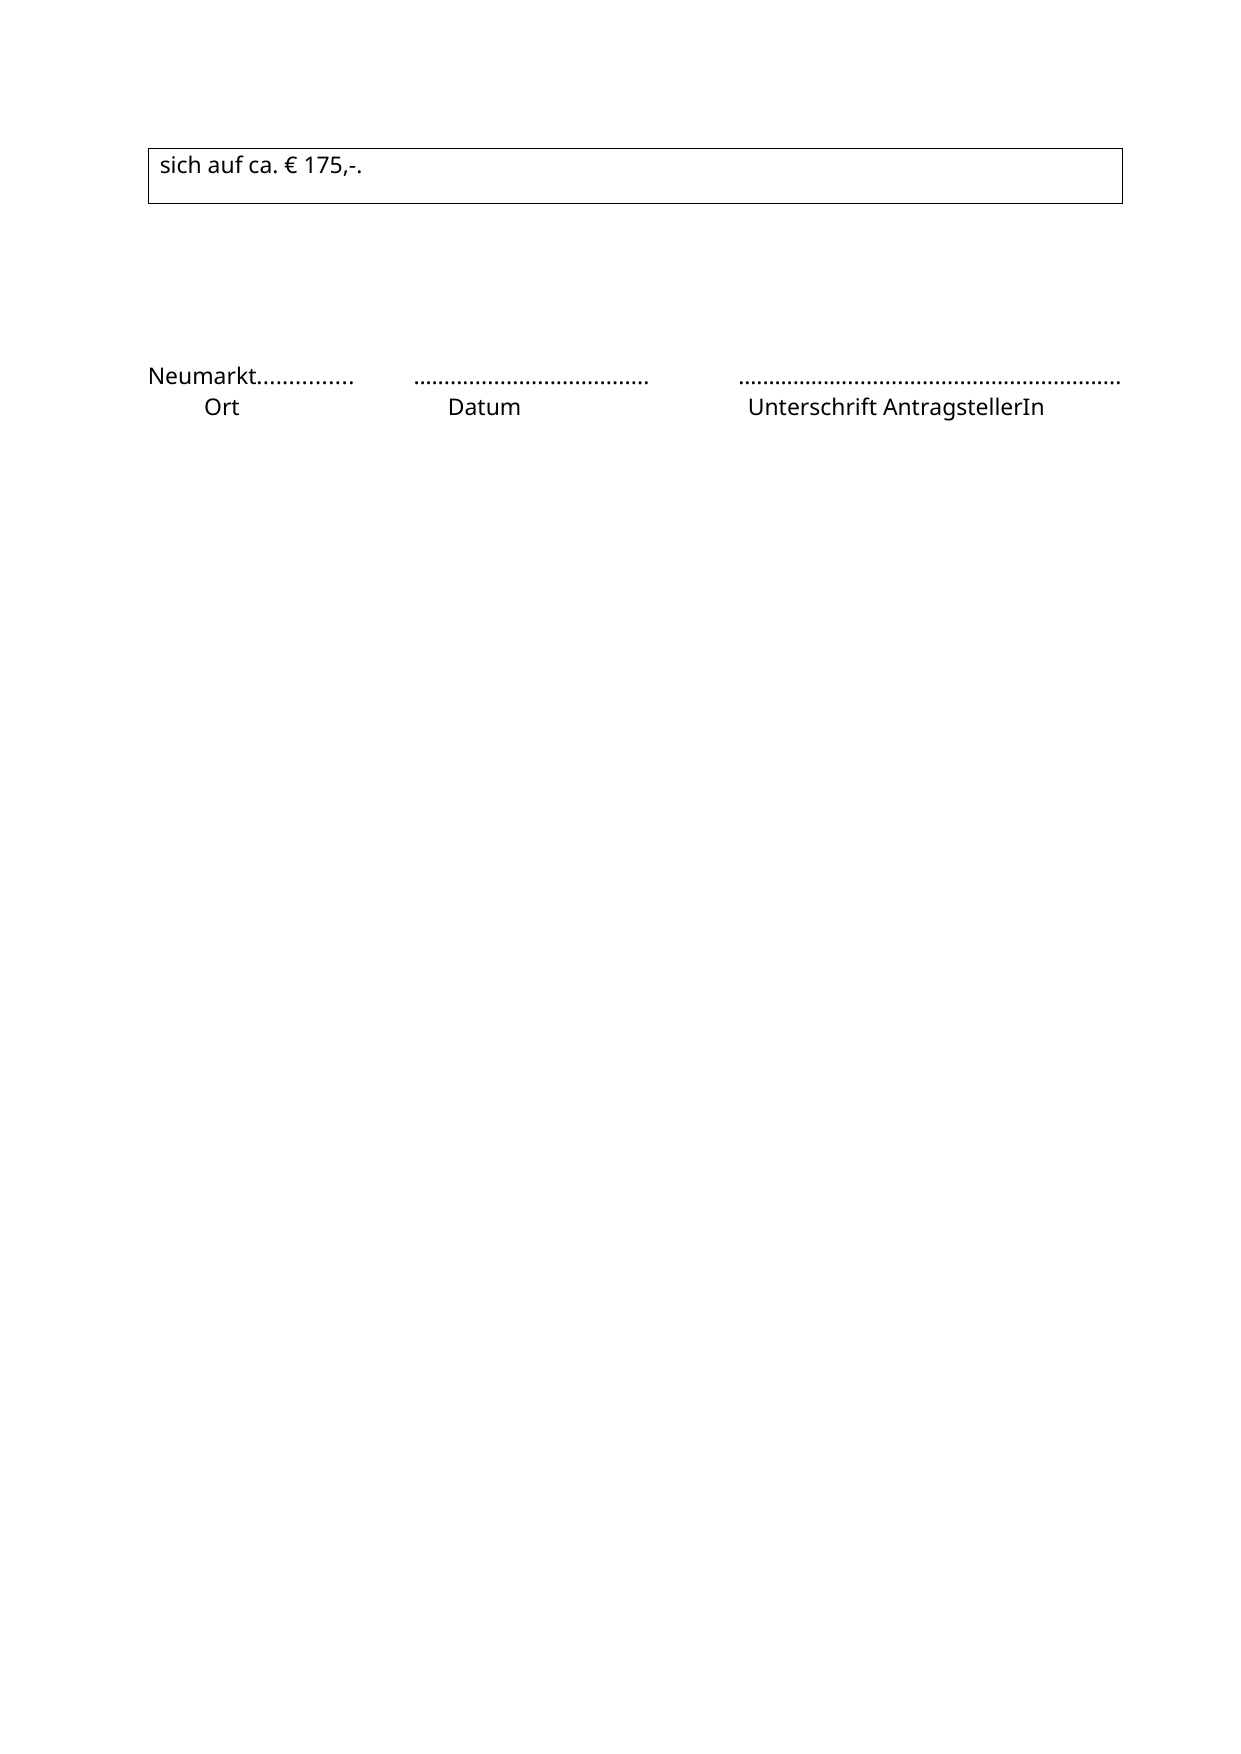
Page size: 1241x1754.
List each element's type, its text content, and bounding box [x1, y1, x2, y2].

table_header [149, 149, 1122, 203]
text Neumarkt [148, 360, 1122, 391]
text Ort Datum Unterschrift AntragstellerIn [204, 391, 1122, 422]
